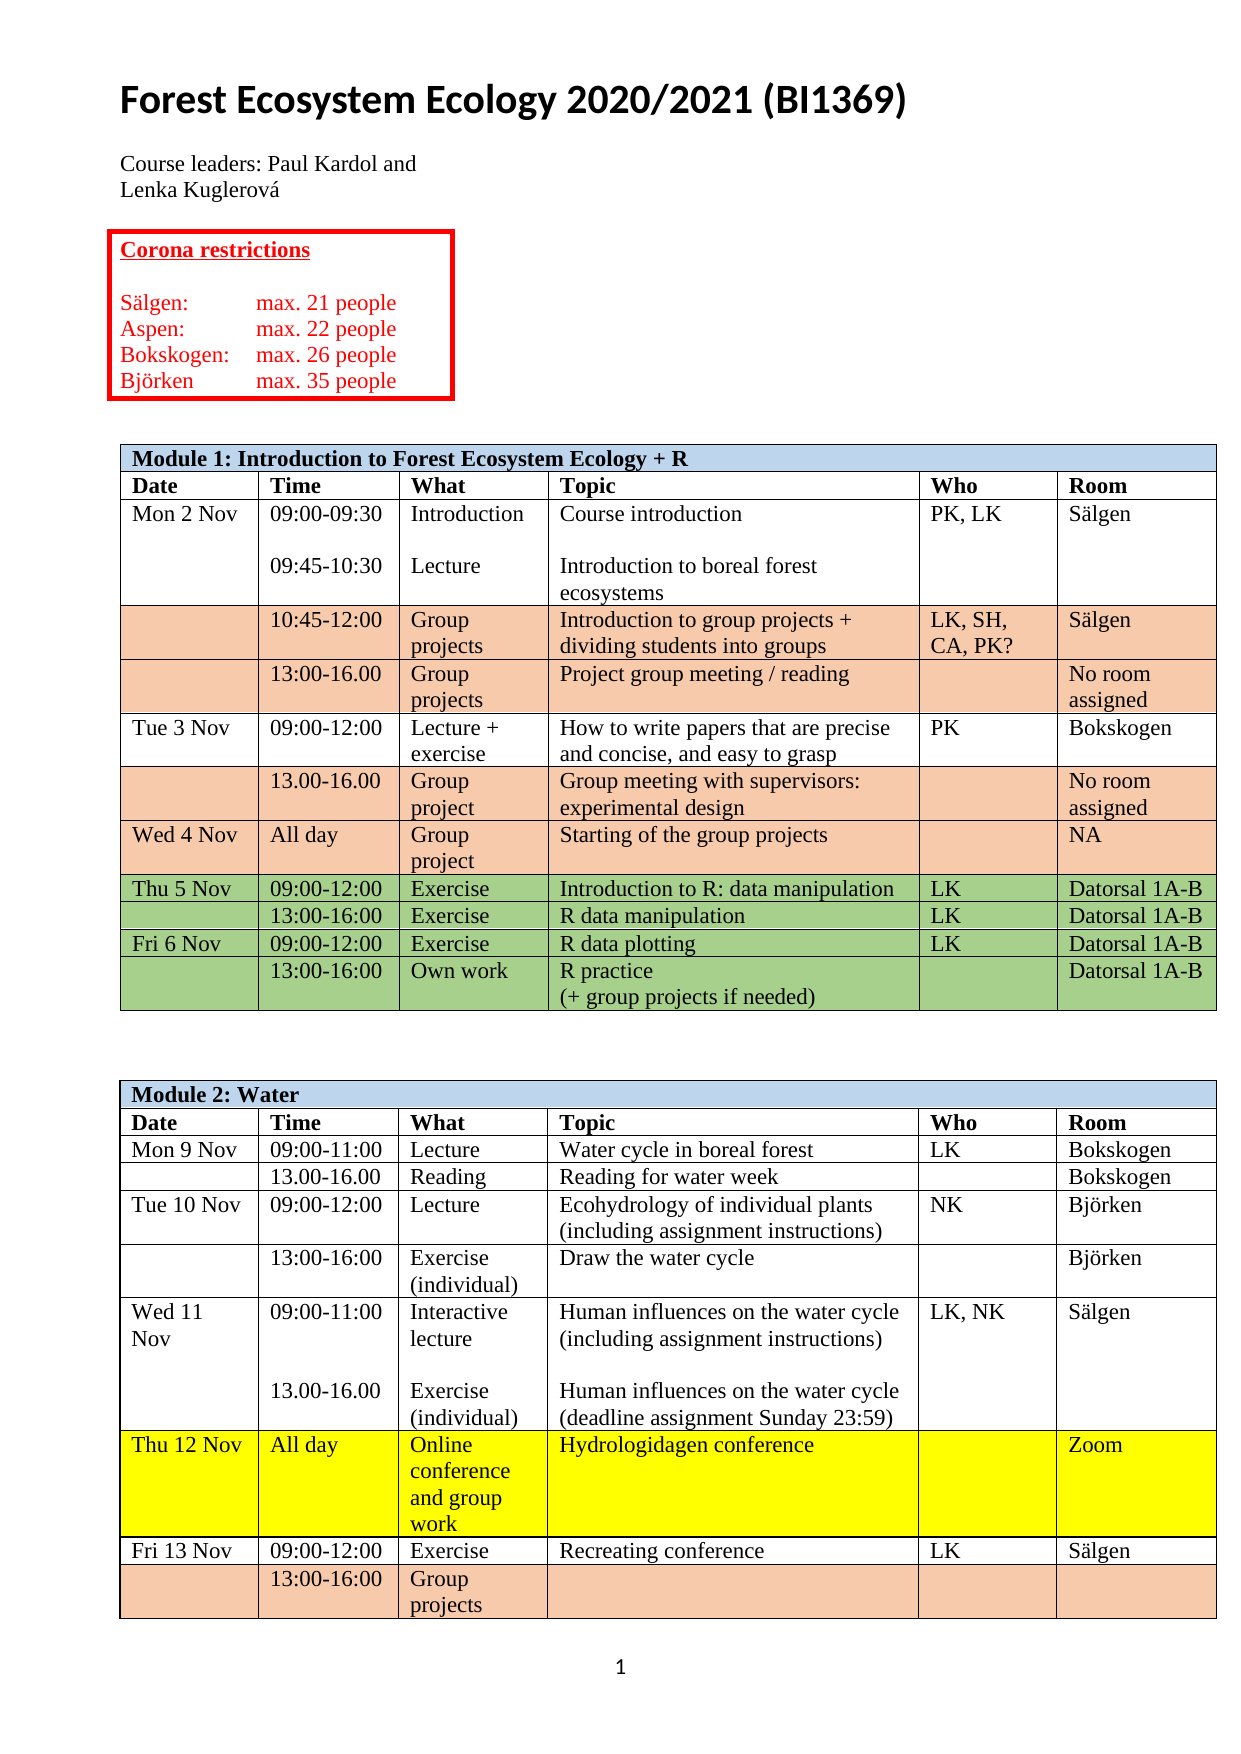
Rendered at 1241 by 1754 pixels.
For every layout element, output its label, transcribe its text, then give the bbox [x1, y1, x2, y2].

table_cell [919, 1565, 1056, 1618]
table_cell Date [121, 472, 258, 498]
table_cell LK [920, 930, 1057, 956]
table_cell Bokskogen [1057, 1163, 1216, 1190]
table_cell Lecture + exercise [400, 714, 548, 766]
table_cell Who [920, 472, 1057, 498]
table_cell [920, 957, 1057, 1010]
table_cell Time [259, 1109, 398, 1135]
table_cell 13:00-16.00 [259, 660, 399, 712]
table_cell Introduction to R: data manipulation [549, 875, 919, 901]
text Sälgen: max. 21 people [112, 282, 450, 308]
table_cell LK [920, 902, 1057, 928]
table_cell PK [920, 714, 1057, 766]
table_cell 13:00-16:00 [259, 1245, 398, 1297]
table_cell Ecohydrology of individual plants (including assignment instructions) [548, 1191, 918, 1243]
table_cell Datorsal 1A-B [1058, 875, 1216, 901]
table_cell LK [920, 875, 1057, 901]
table_cell [920, 767, 1057, 820]
table_cell Björken [1057, 1191, 1216, 1243]
table_cell 13.00-16.00 [259, 767, 399, 820]
table_cell [121, 660, 258, 712]
table_cell NK [919, 1191, 1056, 1243]
table_cell [919, 1431, 1056, 1536]
table_cell Datorsal 1A-B [1058, 902, 1216, 928]
table_cell 09:00-12:00 [259, 714, 399, 766]
table_cell All day [259, 821, 399, 874]
table_cell Who [919, 1109, 1056, 1135]
table_cell Group projects [400, 660, 548, 712]
table_cell Lecture [399, 1191, 547, 1243]
table_cell [920, 660, 1057, 712]
table_cell [121, 1163, 258, 1190]
table_cell [121, 767, 258, 820]
table_cell Starting of the group projects [549, 821, 919, 874]
table_cell Own work [400, 957, 548, 1010]
table_cell Tue 10 Nov [121, 1191, 258, 1243]
table_cell LK, NK [919, 1298, 1056, 1430]
table_cell Sälgen [1058, 606, 1216, 659]
table_cell Exercise [400, 902, 548, 928]
table_cell Datorsal 1A-B [1058, 957, 1216, 1010]
table_cell Zoom [1057, 1431, 1216, 1536]
table_cell PK, LK [920, 500, 1057, 605]
table_cell Wed 11 Nov [121, 1298, 258, 1430]
table_cell NA [1058, 821, 1216, 874]
table_cell [121, 902, 258, 928]
table_cell 13:00-16:00 [259, 957, 399, 1010]
table_cell 13.00-16.00 [259, 1163, 398, 1190]
table_cell 09:00-12:00 [259, 1538, 398, 1564]
table_cell Recreating conference [548, 1538, 918, 1564]
table_cell Thu 5 Nov [121, 875, 258, 901]
table_cell LK [919, 1136, 1056, 1162]
table_cell Reading for water week [548, 1163, 918, 1190]
table_cell Exercise (individual) [399, 1245, 547, 1297]
table_cell Introduction Lecture [400, 500, 548, 605]
table_cell Fri 6 Nov [121, 930, 258, 956]
table_cell [1057, 1565, 1216, 1618]
table_cell 13:00-16:00 [259, 902, 399, 928]
table_cell Wed 4 Nov [121, 821, 258, 874]
text Bokskogen: max. 26 people [112, 334, 450, 361]
table_cell Water cycle in boreal forest [548, 1136, 918, 1162]
table_cell Lecture [399, 1136, 547, 1162]
table_cell R data manipulation [549, 902, 919, 928]
table_cell No room assigned [1058, 767, 1216, 820]
table_cell [121, 1245, 258, 1297]
table_cell 10:45-12:00 [259, 606, 399, 659]
table_cell Sälgen [1058, 500, 1216, 605]
table_cell [920, 821, 1057, 874]
table_cell Björken [1057, 1245, 1216, 1297]
table_cell Bokskogen [1058, 714, 1216, 766]
table_cell Draw the water cycle [548, 1245, 918, 1297]
table_header Module 1: Introduction to Forest Ecosystem Ecology + R [121, 445, 1216, 471]
table_cell LK [919, 1538, 1056, 1564]
table_cell LK, SH, CA, PK? [920, 606, 1057, 659]
table_cell What [399, 1109, 547, 1135]
table_cell Exercise [400, 875, 548, 901]
table_cell Hydrologidagen conference [548, 1431, 918, 1536]
table_cell 09:00-09:30 09:45-10:30 [259, 500, 399, 605]
table_cell Date [121, 1109, 258, 1135]
table_cell R data plotting [549, 930, 919, 956]
text Course leaders: Paul Kardol and Lenka Kuglerová [120, 150, 457, 203]
table_cell Sälgen [1057, 1538, 1216, 1564]
table_cell 09:00-12:00 [259, 930, 399, 956]
table_cell All day [259, 1431, 398, 1536]
text Corona restrictions [112, 234, 450, 262]
text Aspen: max. 22 people [112, 308, 450, 334]
table_cell No room assigned [1058, 660, 1216, 712]
table_cell R practice (+ group projects if needed) [549, 957, 919, 1010]
table_cell [919, 1163, 1056, 1190]
table_cell Group project [400, 821, 548, 874]
table_cell Bokskogen [1057, 1136, 1216, 1162]
table_cell Introduction to group projects + dividing students into groups [549, 606, 919, 659]
table_cell Fri 13 Nov [121, 1538, 258, 1564]
table_cell Group meeting with supervisors: experimental design [549, 767, 919, 820]
table_cell Room [1058, 472, 1216, 498]
table_cell Mon 9 Nov [121, 1136, 258, 1162]
table_cell Mon 2 Nov [121, 500, 258, 605]
table_cell Tue 3 Nov [121, 714, 258, 766]
table_cell Group projects [400, 606, 548, 659]
table_cell Room [1057, 1109, 1216, 1135]
table_cell Project group meeting / reading [549, 660, 919, 712]
table_cell Exercise [399, 1538, 547, 1564]
table_cell Course introduction Introduction to boreal forest ecosystems [549, 500, 919, 605]
table_cell How to write papers that are precise and concise, and easy to grasp [549, 714, 919, 766]
table_cell Thu 12 Nov [121, 1431, 258, 1536]
text Björken max. 35 people [112, 361, 450, 396]
table_cell Topic [549, 472, 919, 498]
table_cell Time [259, 472, 399, 498]
table_cell 09:00-11:00 13.00-16.00 [259, 1298, 398, 1430]
table_cell Group projects [399, 1565, 547, 1618]
table_cell Reading [399, 1163, 547, 1190]
table_cell 09:00-12:00 [259, 1191, 398, 1243]
table_cell 09:00-12:00 [259, 875, 399, 901]
table_cell [121, 606, 258, 659]
table_cell Datorsal 1A-B [1058, 930, 1216, 956]
table_cell Online conference and group work [399, 1431, 547, 1536]
table_cell What [400, 472, 548, 498]
table_header Module 2: Water [121, 1081, 1216, 1107]
table_cell Exercise [400, 930, 548, 956]
table_cell 09:00-11:00 [259, 1136, 398, 1162]
table_cell [121, 1565, 258, 1618]
table_cell Human influences on the water cycle (including assignment instructions) Human influences on the water cycle (deadline assignment Sunday 23:59) [548, 1298, 918, 1430]
table_cell [919, 1245, 1056, 1297]
table_cell 13:00-16:00 [259, 1565, 398, 1618]
table_cell Topic [548, 1109, 918, 1135]
table_cell Interactive lecture Exercise (individual) [399, 1298, 547, 1430]
table_cell Group project [400, 767, 548, 820]
table_cell Sälgen [1057, 1298, 1216, 1430]
table_cell [121, 957, 258, 1010]
table_cell [548, 1565, 918, 1618]
